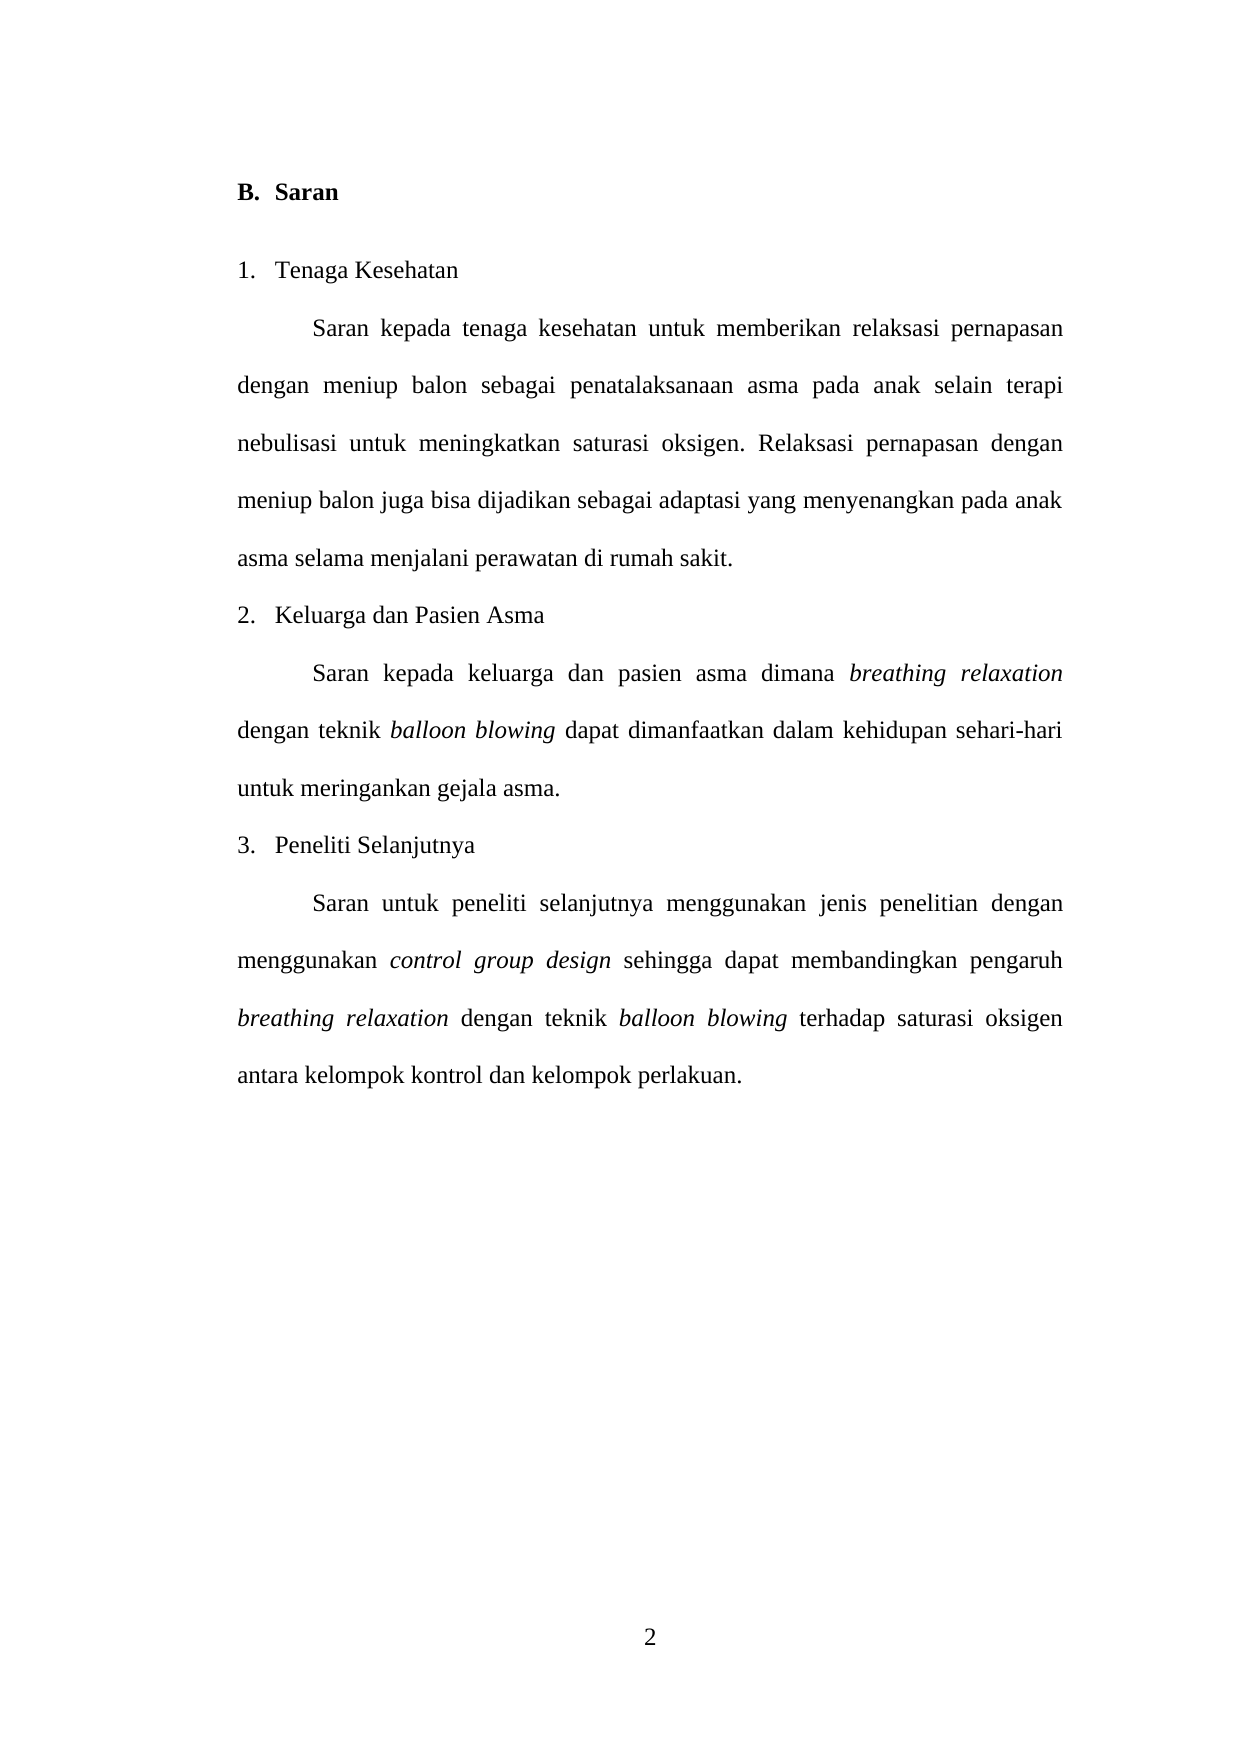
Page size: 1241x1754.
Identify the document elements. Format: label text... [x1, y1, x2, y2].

list Saran [237, 177, 1063, 206]
text Saran kepada tenaga kesehatan untuk memberikan relaksasi pernapasan dengan meniup balon sebagai penatalaksanaan asma pada anak selain terapi nebulisasi untuk meningkatkan saturasi oksigen. Relaksasi pernapasan dengan meniup balon juga bisa dijadikan sebagai adaptasi yang menyenangkan pada anak asma selama menjalani perawatan di rumah sakit. [237, 313, 1063, 572]
list Tenaga Kesehatan [237, 255, 1063, 284]
list Keluarga dan Pasien Asma [237, 600, 1063, 629]
text Saran kepada keluarga dan pasien asma dimana breathing relaxation dengan teknik balloon blowing dapat dimanfaatkan dalam kehidupan sehari-hari untuk meringankan gejala asma. [237, 658, 1063, 802]
list Peneliti Selanjutnya [237, 830, 1063, 859]
text Saran untuk peneliti selanjutnya menggunakan jenis penelitian dengan menggunakan control group design sehingga dapat membandingkan pengaruh breathing relaxation dengan teknik balloon blowing terhadap saturasi oksigen antara kelompok kontrol dan kelompok perlakuan. [237, 888, 1063, 1089]
